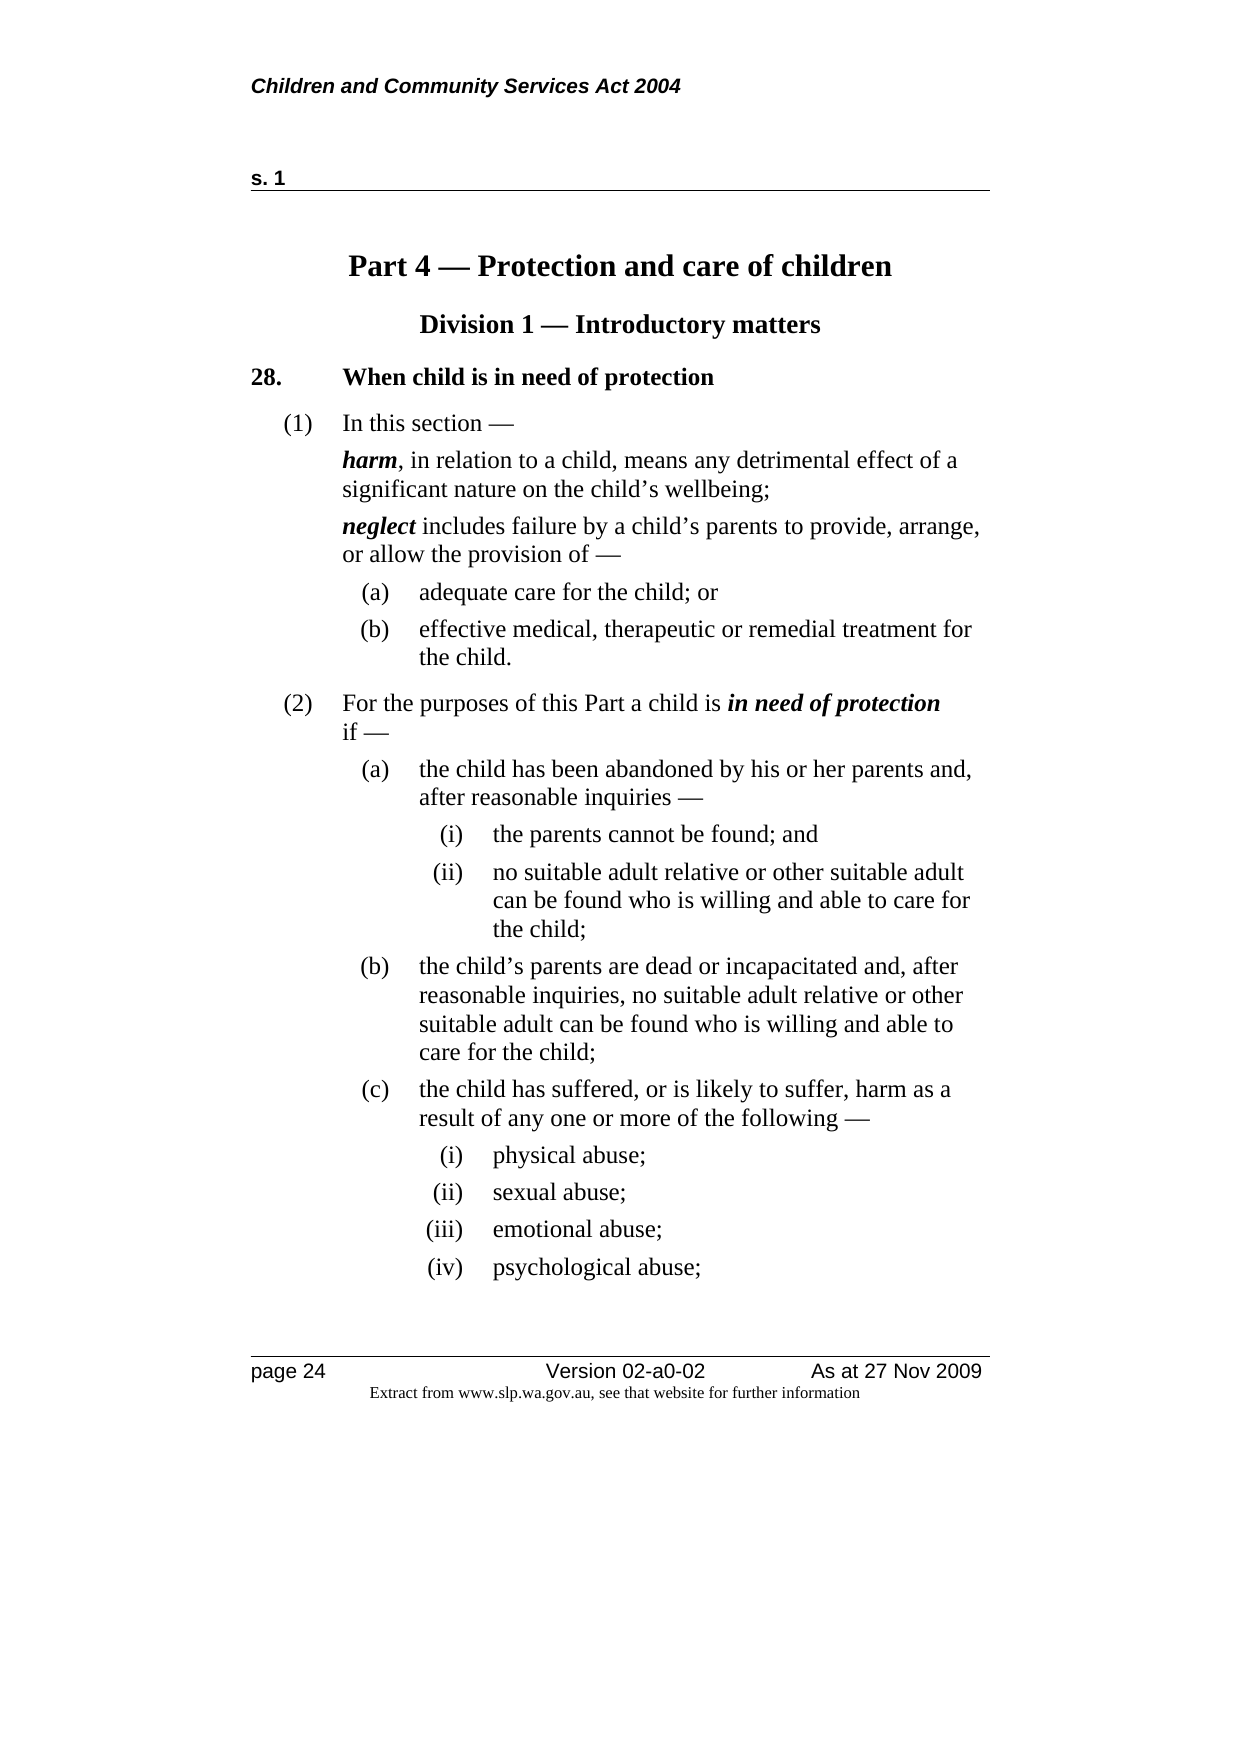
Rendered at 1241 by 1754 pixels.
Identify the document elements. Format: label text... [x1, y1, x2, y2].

text (i) the parents cannot be found; and [251, 819, 990, 848]
subtitle Part 4 — Protection and care of children [251, 247, 990, 283]
text (iii) emotional abuse; [251, 1214, 990, 1243]
subtitle Division 1 — Introductory matters [251, 308, 990, 339]
text (b) the child’s parents are dead or incapacitated and, after reasonable inquiries, no suitable adult relative or other suitable adult can be found who is willing and able to care for the child; [251, 951, 990, 1066]
text (1) In this section — [251, 408, 990, 437]
text (iv) psychological abuse; [251, 1252, 990, 1280]
text neglect includes failure by a child’s parents to provide, arrange, or allow the provision of — [251, 511, 990, 568]
text (a) the child has been abandoned by his or her parents and, after reasonable inquiries — [251, 754, 990, 811]
text (ii) no suitable adult relative or other suitable adult can be found who is willing and able to care for the child; [251, 857, 990, 943]
subtitle 28. When child is in need of protection [251, 362, 990, 391]
text (2) For the purposes of this Part a child is in need of protection if — [251, 688, 990, 745]
text (c) the child has suffered, or is likely to suffer, harm as a result of any one or more of the following — [251, 1074, 990, 1132]
text (b) effective medical, therapeutic or remedial treatment for the child. [251, 614, 990, 671]
text (i) physical abuse; [251, 1140, 990, 1169]
text harm, in relation to a child, means any detrimental effect of a significant nature on the child’s wellbeing; [251, 445, 990, 502]
text (a) adequate care for the child; or [251, 577, 990, 605]
text (ii) sexual abuse; [251, 1177, 990, 1206]
